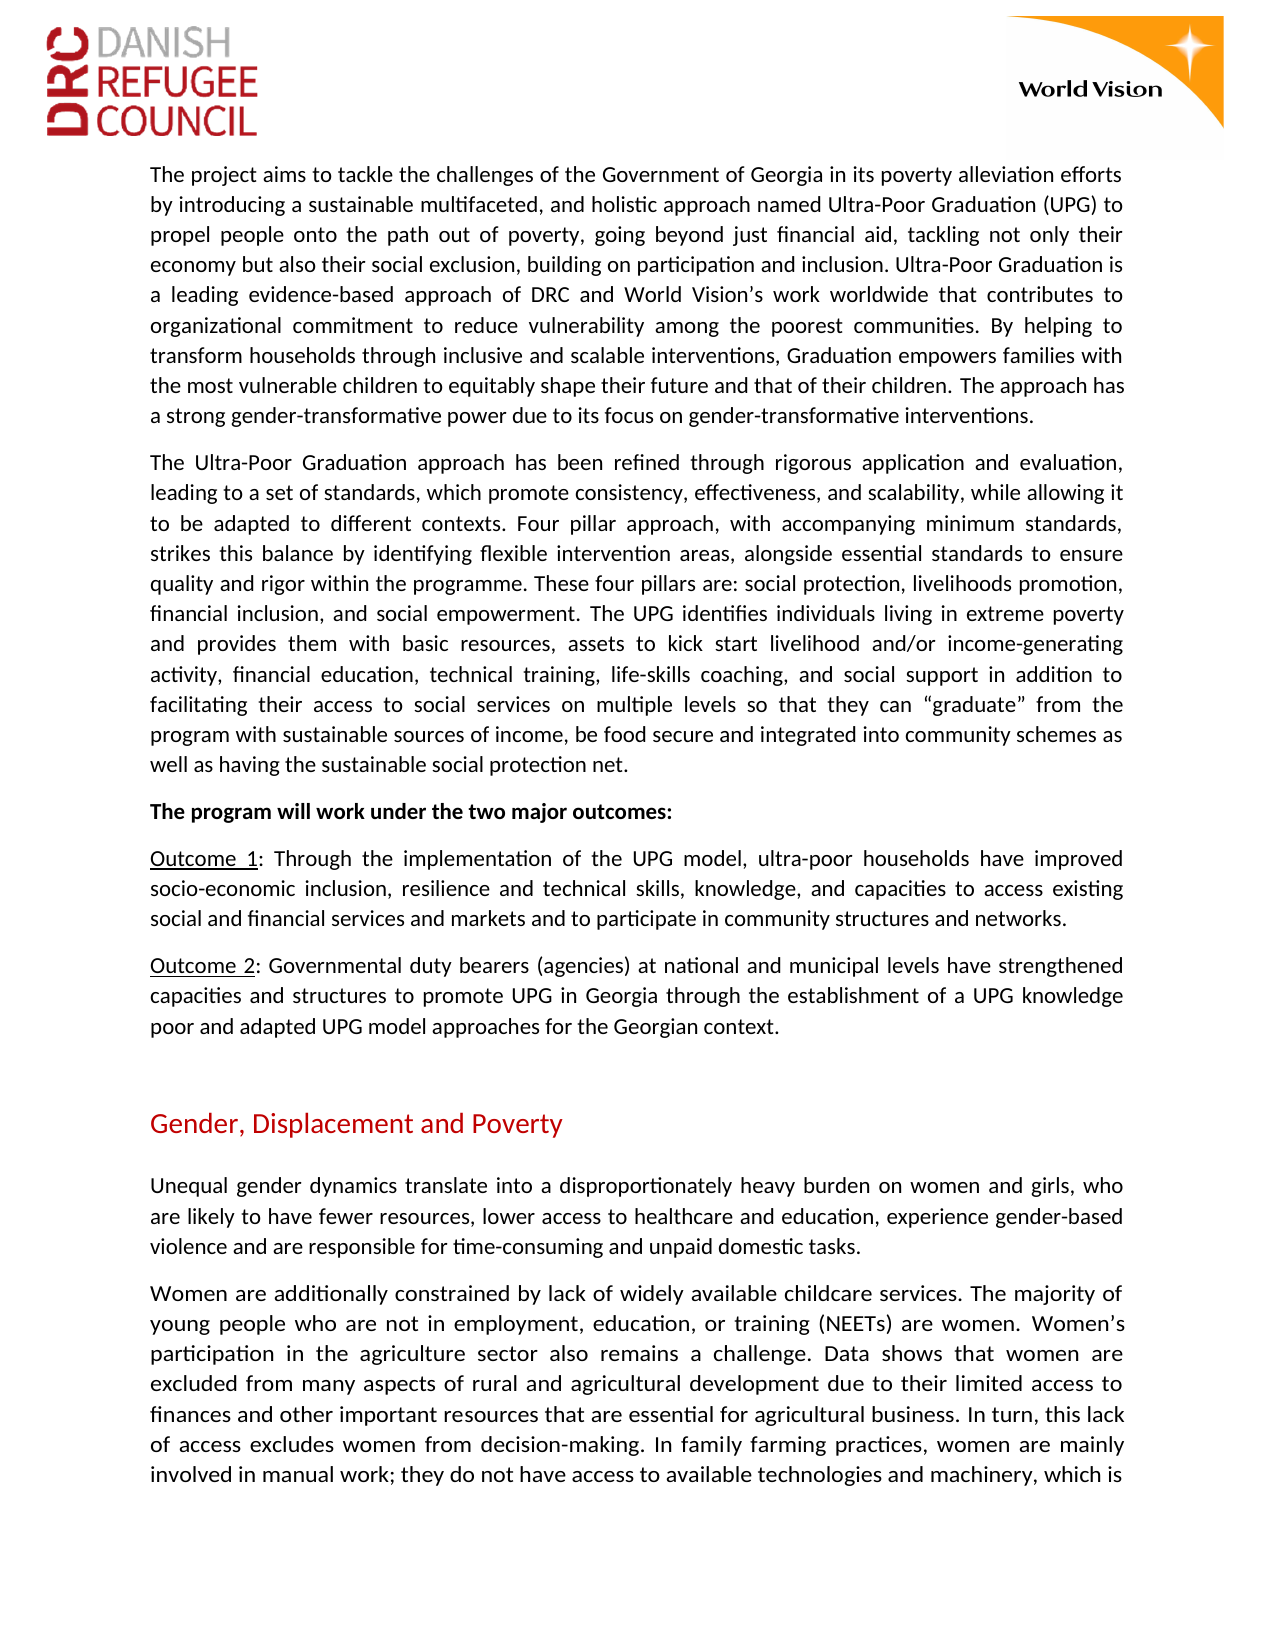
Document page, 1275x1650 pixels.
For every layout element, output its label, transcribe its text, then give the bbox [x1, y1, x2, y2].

picture [1006, 16, 1224, 160]
subtitle Gender, Displacement and Poverty [150, 1106, 1125, 1141]
picture [46, 26, 258, 136]
text Unequal gender dynamics translate into a disproportionately heavy burden on women and girls, who are likely to have fewer resources, lower access to healthcare and education, experience gender-based violence and are responsible for time-consuming and unpaid domestic tasks. [150, 1172, 1125, 1260]
text The program will work under the two major outcomes: [150, 797, 1125, 825]
text Outcome 2: Governmental duty bearers (agencies) at national and municipal levels have strengthened capacities and structures to promote UPG in Georgia through the establishment of a UPG knowledge poor and adapted UPG model approaches for the Georgian context. [150, 951, 1125, 1040]
text Outcome 1: Through the implementation of the UPG model, ultra-poor households have improved socio-economic inclusion, resilience and technical skills, knowledge, and capacities to access existing social and financial services and markets and to participate in community structures and networks. [150, 844, 1125, 933]
text The project aims to tackle the challenges of the Government of Georgia in its poverty alleviation efforts by introducing a sustainable multifaceted, and holistic approach named Ultra-Poor Graduation (UPG) to propel people onto the path out of poverty, going beyond just financial aid, tackling not only their economy but also their social exclusion, building on participation and inclusion. Ultra-Poor Graduation is a leading evidence-based approach of DRC and World Vision’s work worldwide that contributes to organizational commitment to reduce vulnerability among the poorest communities. By helping to transform households through inclusive and scalable interventions, Graduation empowers families with the most vulnerable children to equitably shape their future and that of their children. The approach has a strong gender-transformative power due to its focus on gender-transformative interventions. [150, 160, 1125, 429]
text The Ultra-Poor Graduation approach has been refined through rigorous application and evaluation, leading to a set of standards, which promote consistency, effectiveness, and scalability, while allowing it to be adapted to different contexts. Four pillar approach, with accompanying minimum standards, strikes this balance by identifying flexible intervention areas, alongside essential standards to ensure quality and rigor within the programme. These four pillars are: social protection, livelihoods promotion, financial inclusion, and social empowerment. The UPG identifies individuals living in extreme poverty and provides them with basic resources, assets to kick start livelihood and/or income-generating activity, financial education, technical training, life-skills coaching, and social support in addition to facilitating their access to social services on multiple levels so that they can “graduate” from the program with sustainable sources of income, be food secure and integrated into community schemes as well as having the sustainable social protection net. [150, 448, 1125, 778]
